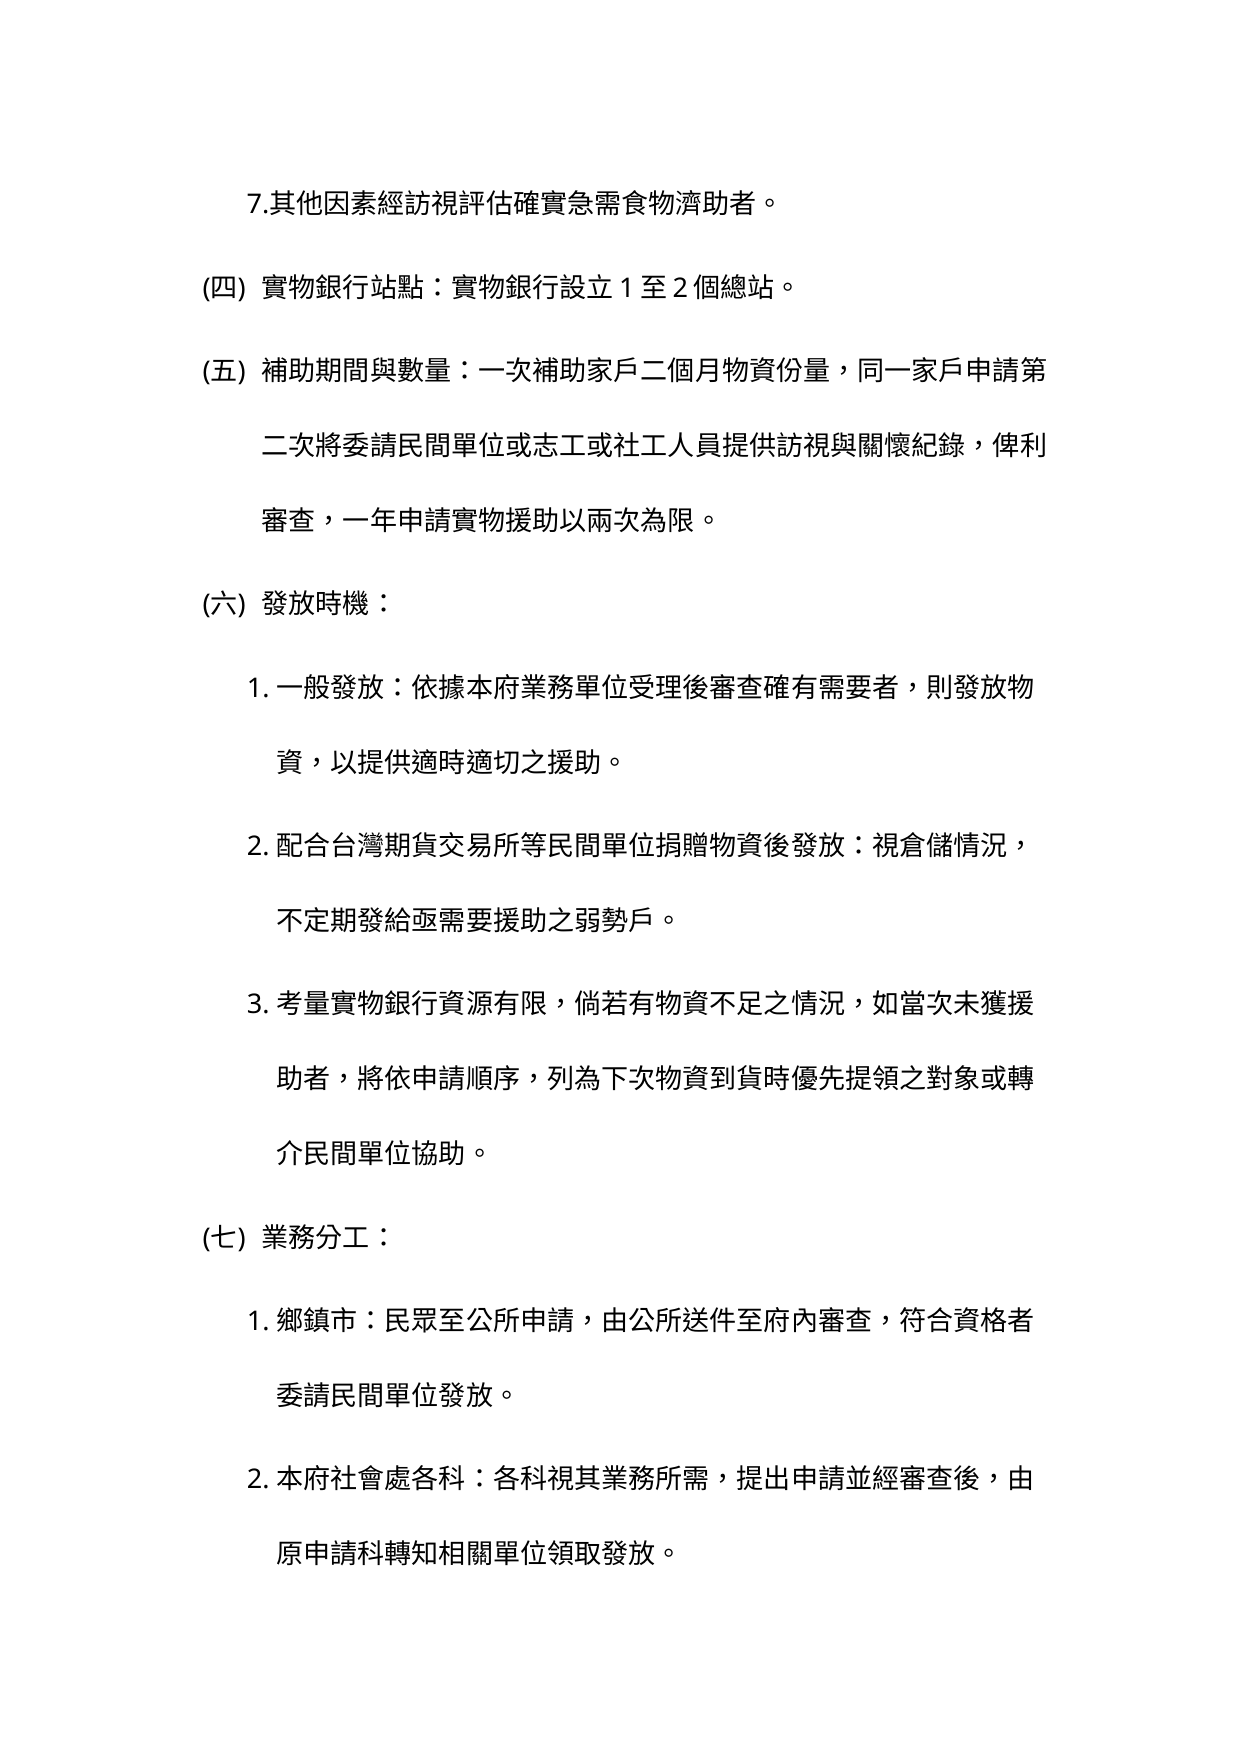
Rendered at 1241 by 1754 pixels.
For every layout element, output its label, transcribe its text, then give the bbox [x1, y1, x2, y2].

list 配合台灣期貨交易所等民間單位捐贈物資後發放：視倉儲情況，不定期發給亟需要援助之弱勢戶。 [247, 806, 1053, 956]
list 一般發放：依據本府業務單位受理後審查確有需要者，則發放物資，以提供適時適切之援助。 [247, 648, 1053, 798]
list 發放時機： [202, 564, 1053, 639]
text 7.其他因素經訪視評估確實急需食物濟助者。 [246, 164, 1053, 239]
list 鄉鎮市：民眾至公所申請，由公所送件至府內審查，符合資格者委請民間單位發放。 [247, 1281, 1053, 1431]
list 補助期間與數量：一次補助家戶二個月物資份量，同一家戶申請第二次將委請民間單位或志工或社工人員提供訪視與關懷紀錄，俾利審查，一年申請實物援助以兩次為限。 [202, 331, 1053, 556]
list 實物銀行站點：實物銀行設立1至2個總站。 [202, 248, 1053, 323]
list 業務分工： [202, 1198, 1053, 1273]
list 本府社會處各科：各科視其業務所需，提出申請並經審查後，由原申請科轉知相關單位領取發放。 [247, 1439, 1053, 1589]
list 考量實物銀行資源有限，倘若有物資不足之情況，如當次未獲援助者，將依申請順序，列為下次物資到貨時優先提領之對象或轉介民間單位協助。 [247, 964, 1053, 1189]
